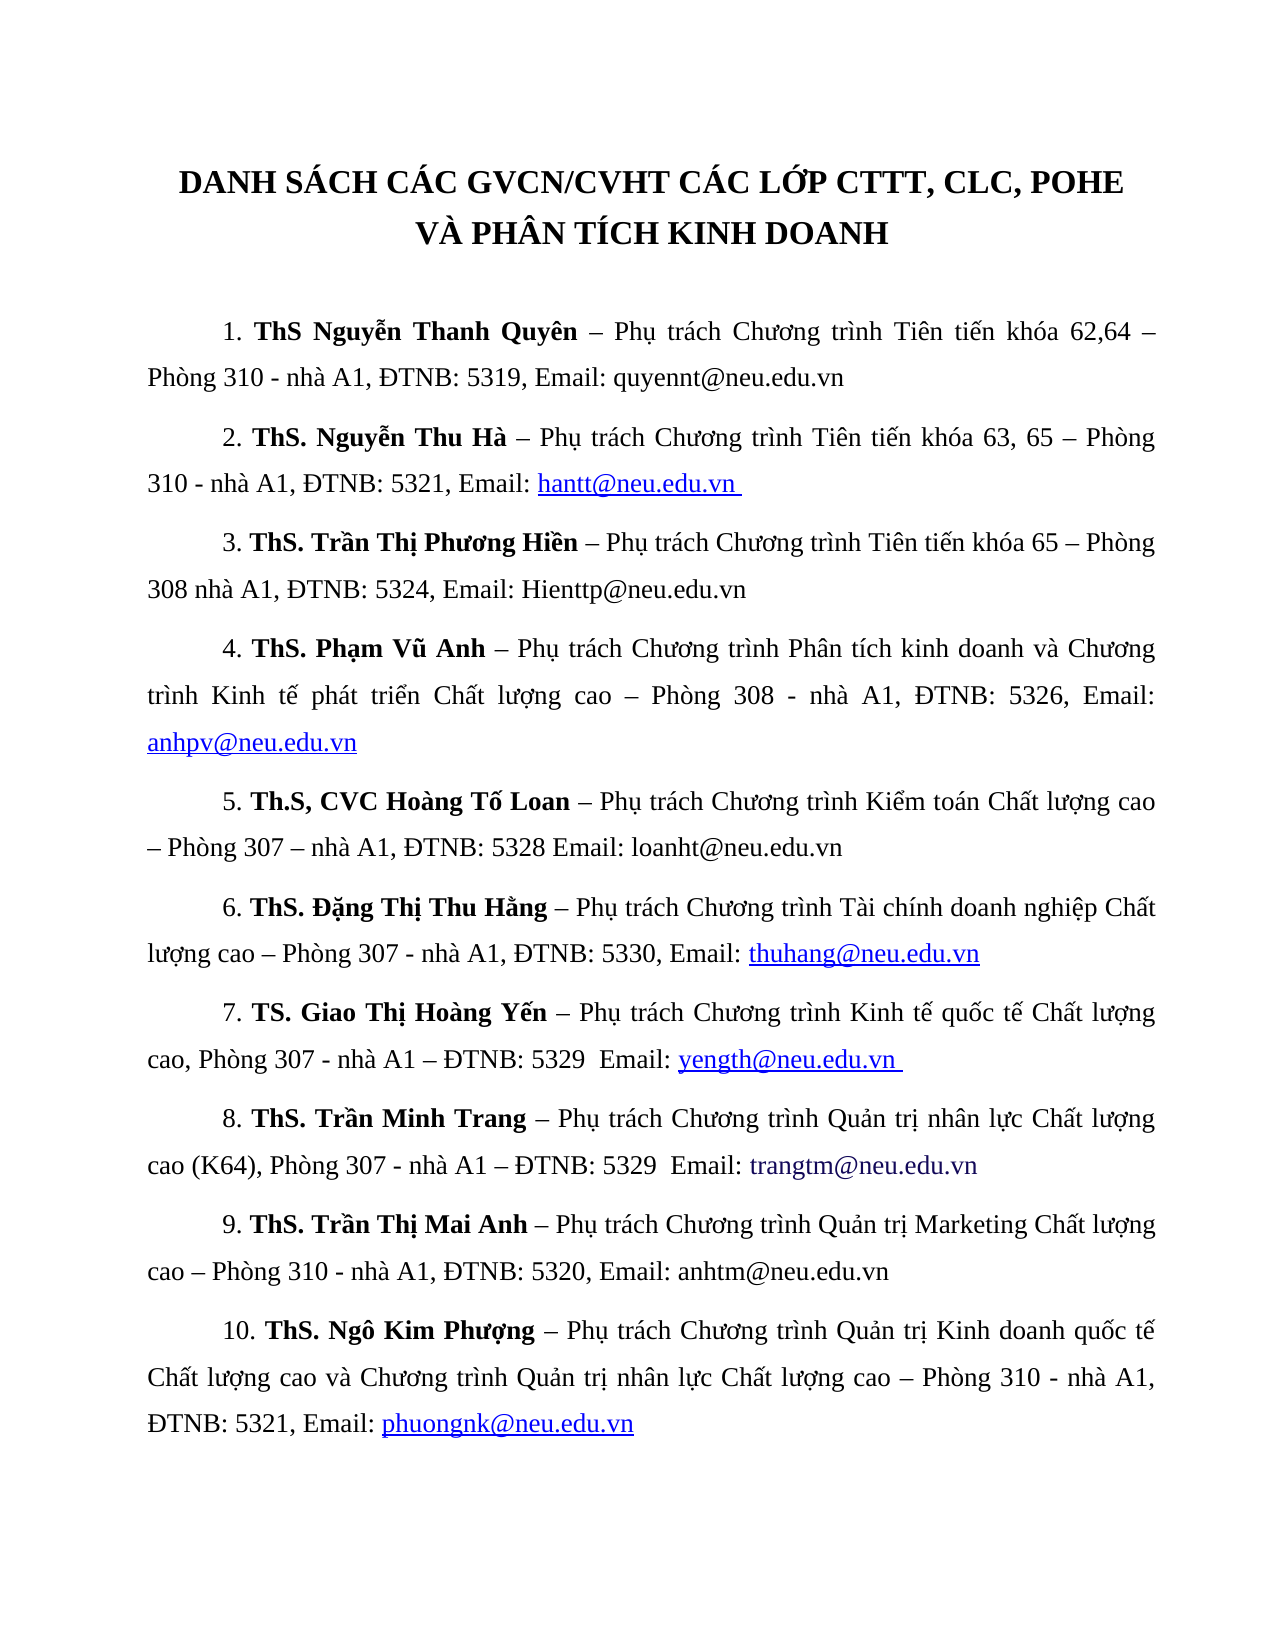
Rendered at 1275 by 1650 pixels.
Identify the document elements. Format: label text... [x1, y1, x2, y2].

text 10. ThS. Ngô Kim Phượng – Phụ trách Chương trình Quản trị Kinh doanh quốc tế Chất lượng cao và Chương trình Quản trị nhân lực Chất lượng cao – Phòng 310 - nhà A1, ĐTNB: 5321, Email: phuongnk@neu.edu.vn [147, 1314, 1156, 1438]
text 6. ThS. Đặng Thị Thu Hằng – Phụ trách Chương trình Tài chính doanh nghiệp Chất lượng cao – Phòng 307 - nhà A1, ĐTNB: 5330, Email: thuhang@neu.edu.vn [147, 891, 1156, 968]
text 9. ThS. Trần Thị Mai Anh – Phụ trách Chương trình Quản trị Marketing Chất lượng cao – Phòng 310 - nhà A1, ĐTNB: 5320, Email: anhtm@neu.edu.vn [147, 1208, 1156, 1286]
text DANH SÁCH CÁC GVCN/CVHT CÁC LỚP CTTT, CLC, POHE [147, 162, 1156, 201]
text VÀ PHÂN TÍCH KINH DOANH [147, 213, 1156, 251]
text 3. ThS. Trần Thị Phương Hiền – Phụ trách Chương trình Tiên tiến khóa 65 – Phòng 308 nhà A1, ĐTNB: 5324, Email: Hienttp@neu.edu.vn [147, 526, 1156, 604]
text 5. Th.S, CVC Hoàng Tố Loan – Phụ trách Chương trình Kiểm toán Chất lượng cao – Phòng 307 – nhà A1, ĐTNB: 5328 Email: loanht@neu.edu.vn [147, 785, 1156, 863]
text 4. ThS. Phạm Vũ Anh – Phụ trách Chương trình Phân tích kinh doanh và Chương trình Kinh tế phát triển Chất lượng cao – Phòng 308 - nhà A1, ĐTNB: 5326, Email: anhpv@neu.edu.vn [147, 632, 1156, 757]
text 2. ThS. Nguyễn Thu Hà – Phụ trách Chương trình Tiên tiến khóa 63, 65 – Phòng 310 - nhà A1, ĐTNB: 5321, Email: hantt@neu.edu.vn [147, 421, 1156, 498]
text 8. ThS. Trần Minh Trang – Phụ trách Chương trình Quản trị nhân lực Chất lượng cao (K64), Phòng 307 - nhà A1 – ĐTNB: 5329 Email: trangtm@neu.edu.vn [147, 1102, 1156, 1180]
text 1. ThS Nguyễn Thanh Quyên – Phụ trách Chương trình Tiên tiến khóa 62,64 – Phòng 310 - nhà A1, ĐTNB: 5319, Email: quyennt@neu.edu.vn [147, 315, 1156, 393]
text 7. TS. Giao Thị Hoàng Yến – Phụ trách Chương trình Kinh tế quốc tế Chất lượng cao, Phòng 307 - nhà A1 – ĐTNB: 5329 Email: yength@neu.edu.vn [147, 996, 1156, 1074]
